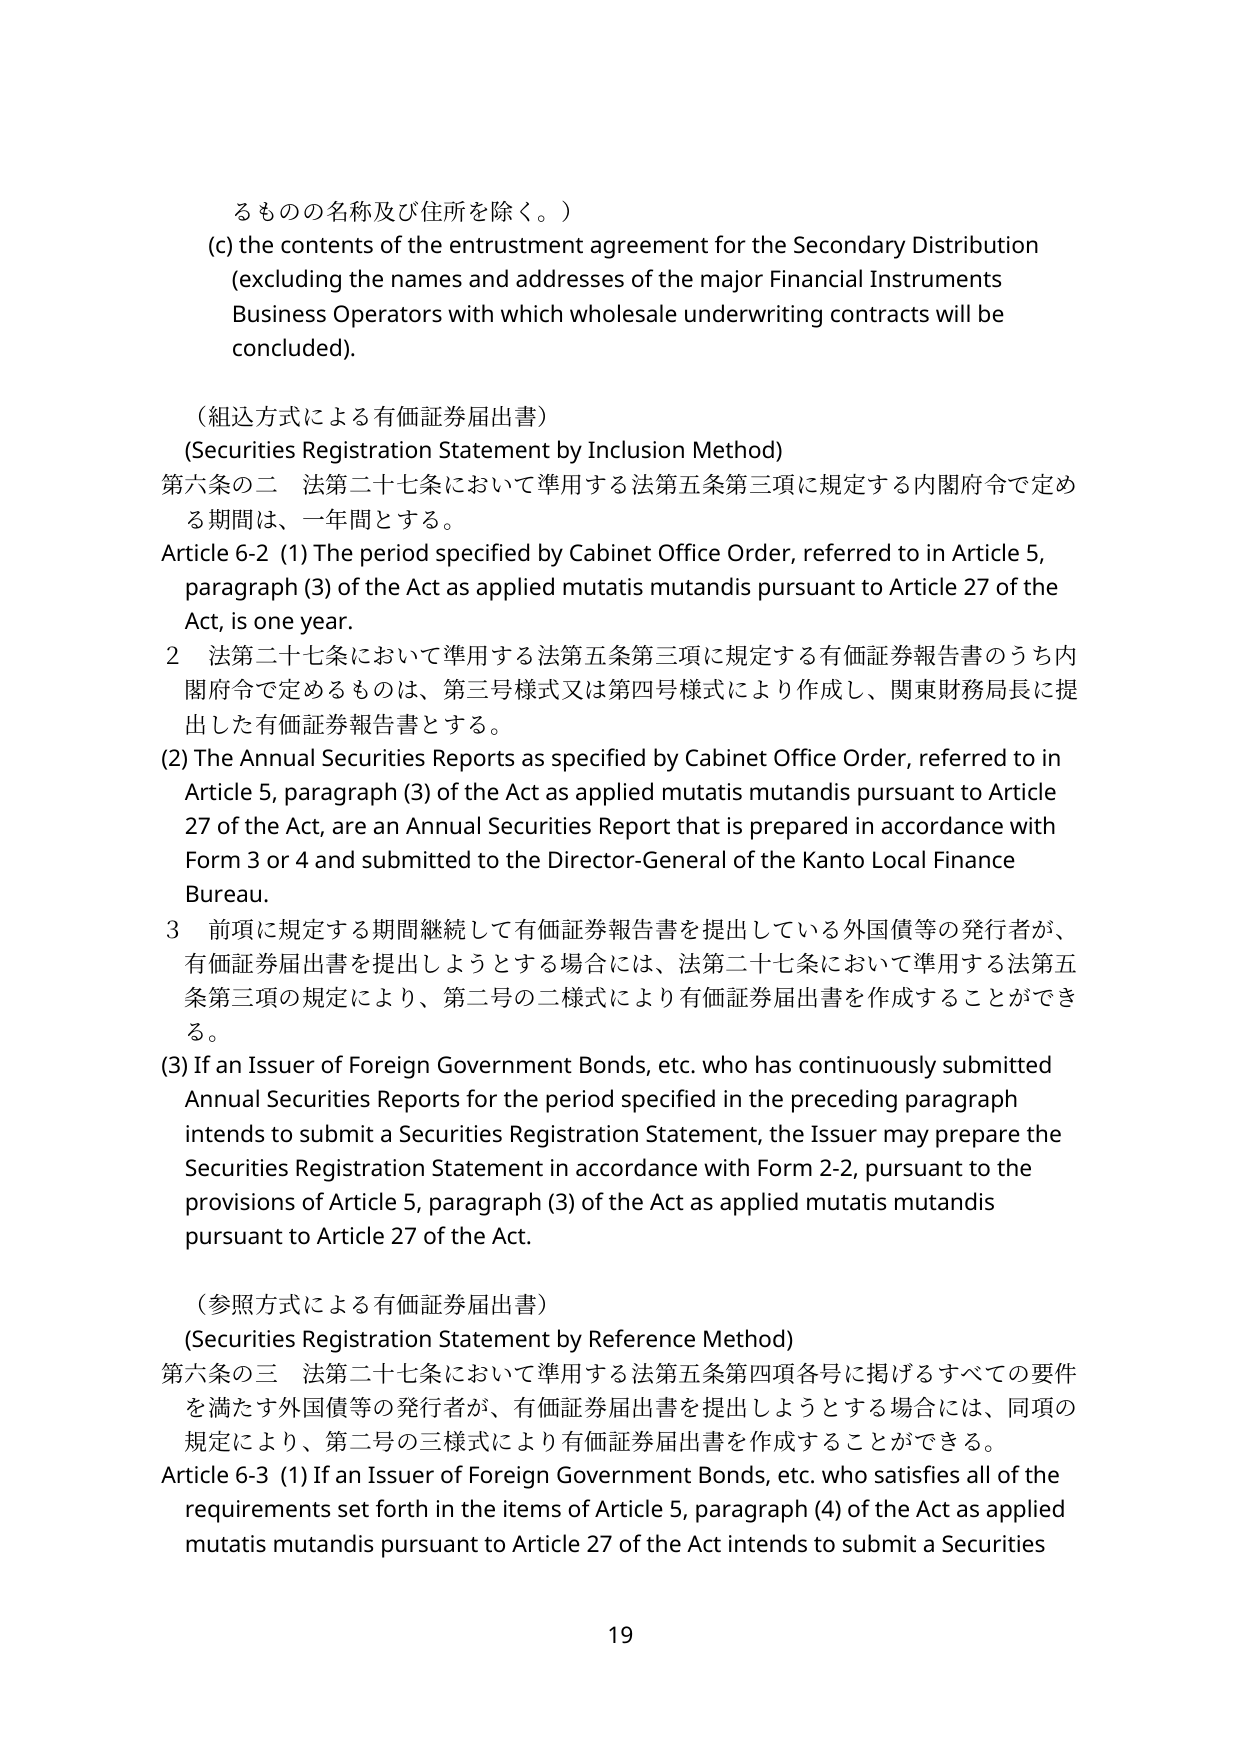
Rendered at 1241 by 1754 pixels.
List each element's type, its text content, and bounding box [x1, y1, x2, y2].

text Article 6-2 (1) The period specified by Cabinet Office Order, referred to in Article 5, paragraph (3) of the Act as applied mutatis mutandis pursuant to Article 27 of the Act, is one year. [161, 535, 1079, 638]
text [207, 194, 1079, 228]
text (2) The Annual Securities Reports as specified by Cabinet Office Order, referred to in Article 5, paragraph (3) of the Act as applied mutatis mutandis pursuant to Article 27 of the Act, are an Annual Securities Report that is prepared in accordance with Form 3 or 4 and submitted to the Director-General of the Kanto Local Finance Bureau. [161, 740, 1079, 911]
text 第六条の三 法第二十七条において準用する法第五条第四項各号に掲げるすべての要件を満たす外国債等の発行者が、有価証券届出書を提出しようとする場合には、同項の規定により、第二号の三様式により有価証券届出書を作成することができる。 [161, 1355, 1079, 1458]
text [161, 1458, 1079, 1560]
text (Securities Registration Statement by Reference Method) [184, 1321, 1079, 1355]
text (c) the contents of the entrustment agreement for the Secondary Distribution (excluding the names and addresses of the major Financial Instruments Business Operators with which wholesale underwriting contracts will be concluded). [207, 228, 1079, 364]
text （組込方式による有価証券届出書） [184, 399, 1079, 433]
text ２ 法第二十七条において準用する法第五条第三項に規定する有価証券報告書のうち内閣府令で定めるものは、第三号様式又は第四号様式により作成し、関東財務局長に提出した有価証券報告書とする。 [161, 638, 1079, 740]
text (Securities Registration Statement by Inclusion Method) [184, 433, 1079, 467]
text 第六条の二 法第二十七条において準用する法第五条第三項に規定する内閣府令で定める期間は、一年間とする。 [161, 467, 1079, 535]
text (3) If an Issuer of Foreign Government Bonds, etc. who has continuously submitted Annual Securities Reports for the period specified in the preceding paragraph intends to submit a Securities Registration Statement, the Issuer may prepare the Securities Registration Statement in accordance with Form 2-2, pursuant to the provisions of Article 5, paragraph (3) of the Act as applied mutatis mutandis pursuant to Article 27 of the Act. [161, 1048, 1079, 1253]
text ３ 前項に規定する期間継続して有価証券報告書を提出している外国債等の発行者が、有価証券届出書を提出しようとする場合には、法第二十七条において準用する法第五条第三項の規定により、第二号の二様式により有価証券届出書を作成することができる。 [161, 911, 1079, 1048]
text （参照方式による有価証券届出書） [184, 1287, 1079, 1321]
